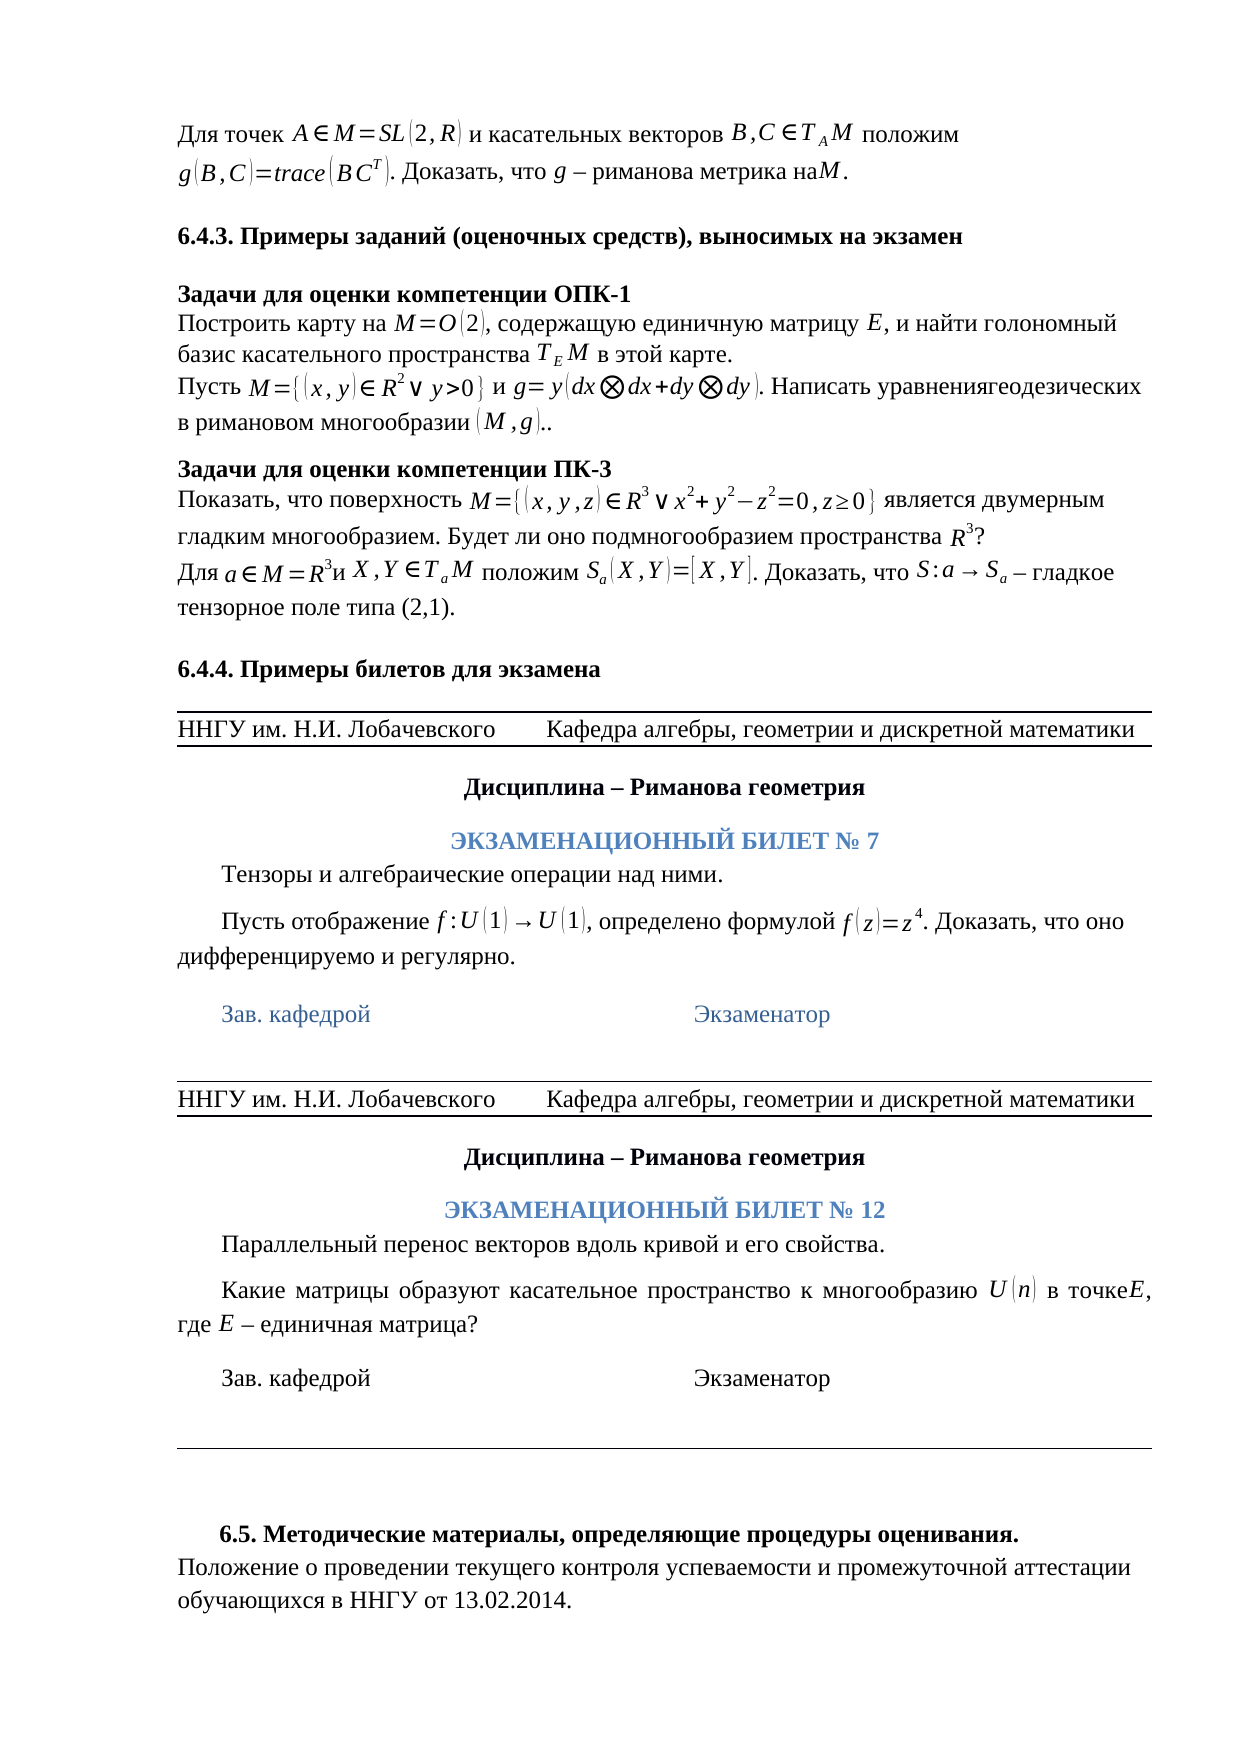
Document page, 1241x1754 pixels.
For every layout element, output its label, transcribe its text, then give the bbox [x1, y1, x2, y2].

subtitle Зав. кафедрой Экзаменатор [177, 999, 1152, 1028]
text Параллельный перенос векторов вдоль кривой и его свойства. [177, 1229, 1152, 1257]
text Для и положим . Доказать, что – гладкое тензорное поле типа (2,1). [177, 555, 1152, 621]
text ННГУ им. Н.И. Лобачевского Кафедра алгебры, геометрии и дискретной математики [177, 1082, 1152, 1115]
text 6.5. Методические материалы, определяющие процедуры оценивания. [219, 1519, 1181, 1548]
text ННГУ им. Н.И. Лобачевского Кафедра алгебры, геометрии и дискретной математики [177, 713, 1152, 745]
text Тензоры и алгебраические операции над ними. [177, 859, 1152, 888]
text Задачи для оценки компетенции ОПК-1 [177, 279, 1152, 307]
text 6.4.3. Примеры заданий (оценочных средств), выносимых на экзамен [177, 221, 1152, 250]
text Пусть и . Написать уравнениягеодезических в римановом многообразии .. [177, 369, 1152, 437]
text Показать, что поверхность является двумерным гладким многообразием. Будет ли оно подмногообразием пространства ? [177, 483, 1152, 551]
text Построить карту на , содержащую единичную матрицу , и найти голономный базис касательного пространства в этой карте. [177, 307, 1152, 369]
text 6.4.4. Примеры билетов для экзамена [177, 654, 1152, 683]
subtitle Дисциплина – Риманова геометрия [177, 772, 1152, 801]
subtitle ЭКЗАМЕНАЦИОННЫЙ БИЛЕТ № 7 [177, 826, 1152, 854]
text Для точек и касательных векторов положим . Доказать, что – риманова метрика на. [177, 118, 1152, 188]
text Задачи для оценки компетенции ПК-3 [177, 454, 1152, 483]
text Пусть отображение , определено формулой . Доказать, что оно дифференцируемо и регулярно. [177, 904, 1152, 970]
subtitle ЭКЗАМЕНАЦИОННЫЙ БИЛЕТ № 12 [177, 1196, 1152, 1224]
subtitle Дисциплина – Риманова геометрия [177, 1142, 1152, 1171]
text Положение о проведении текущего контроля успеваемости и промежуточной аттестации обучающихся в ННГУ от 13.02.2014. [177, 1552, 1152, 1614]
text Какие матрицы образуют касательное пространство к многообразию в точке, где – единичная матрица? [177, 1274, 1152, 1338]
text Зав. кафедрой Экзаменатор [177, 1363, 1152, 1392]
